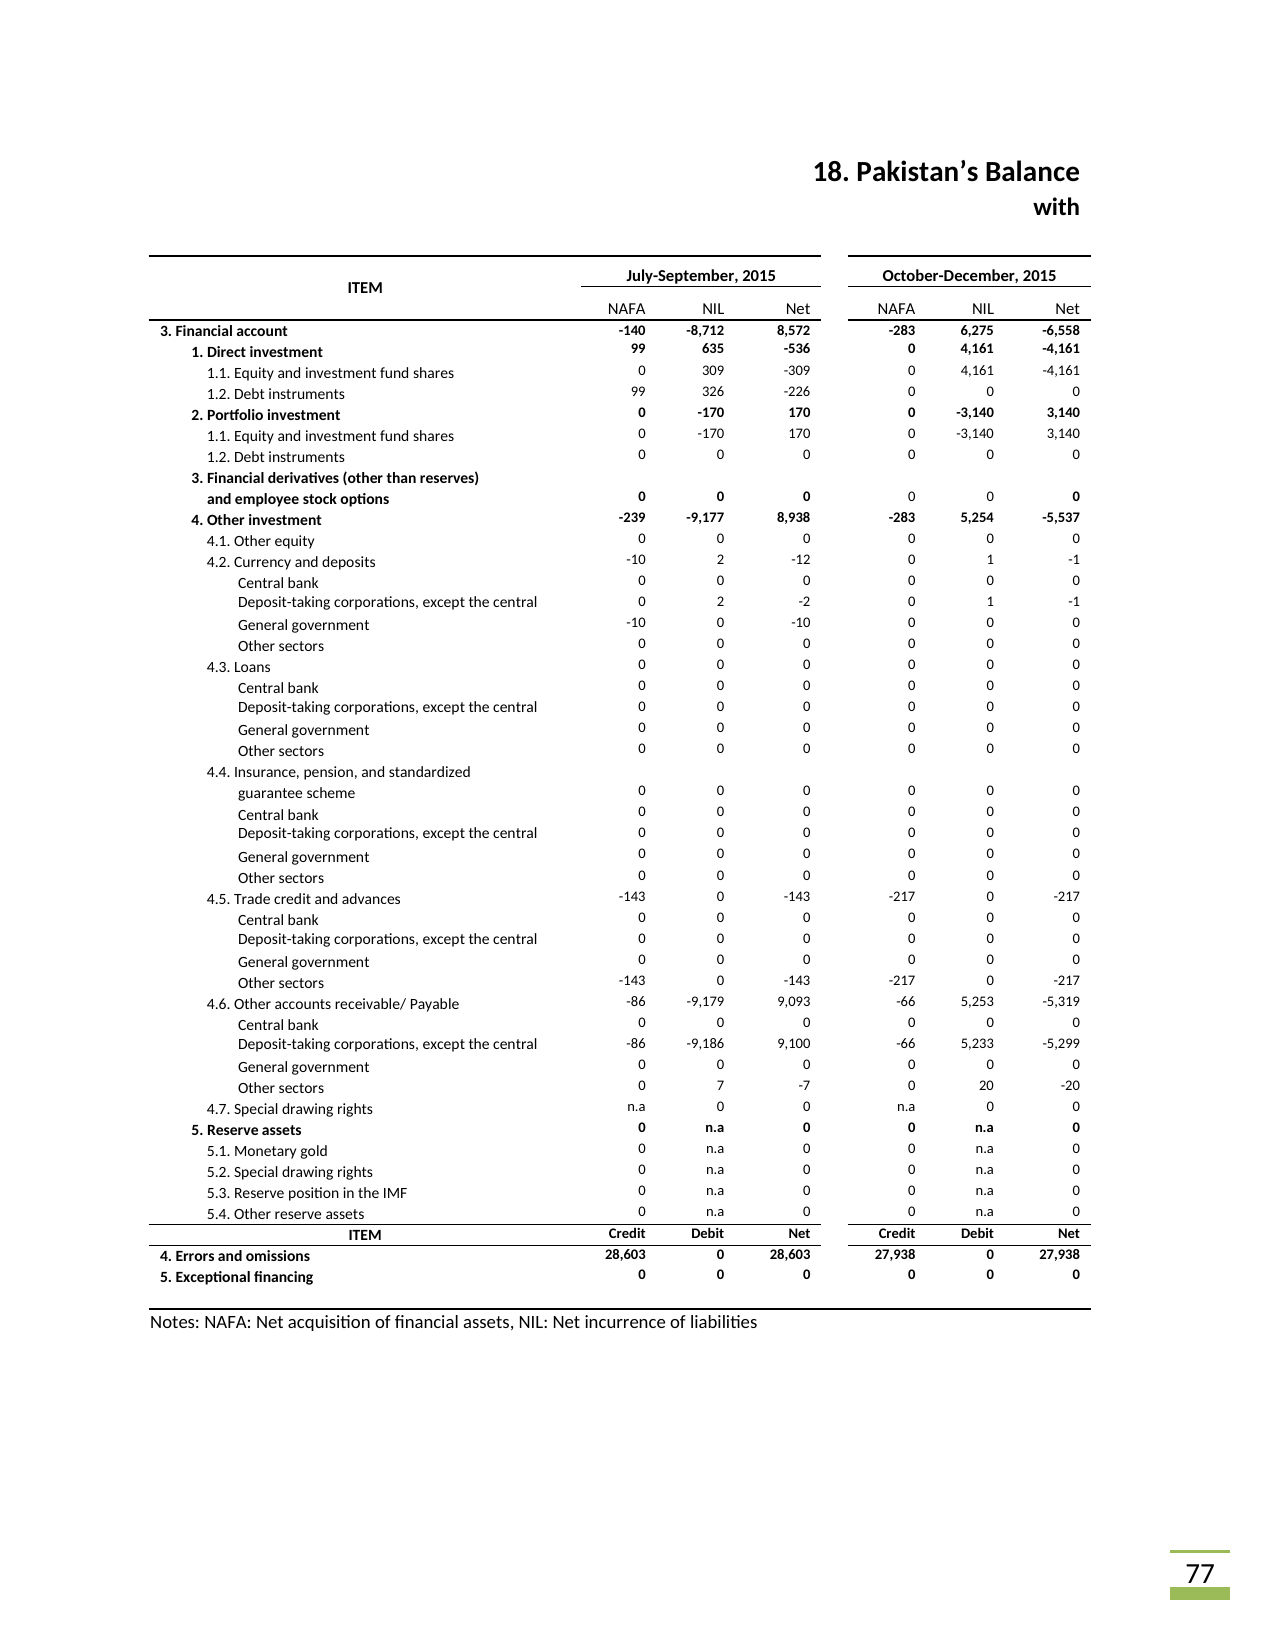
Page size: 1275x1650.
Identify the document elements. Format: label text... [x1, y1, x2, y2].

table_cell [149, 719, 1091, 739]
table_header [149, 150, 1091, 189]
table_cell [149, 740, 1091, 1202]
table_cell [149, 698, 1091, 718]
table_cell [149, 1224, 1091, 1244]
text Notes: NAFA: Net acquisition of financial assets, NIL: Net incurrence of liabilities [150, 1310, 1125, 1333]
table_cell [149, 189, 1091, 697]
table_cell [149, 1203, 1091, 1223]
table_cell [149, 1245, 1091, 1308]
